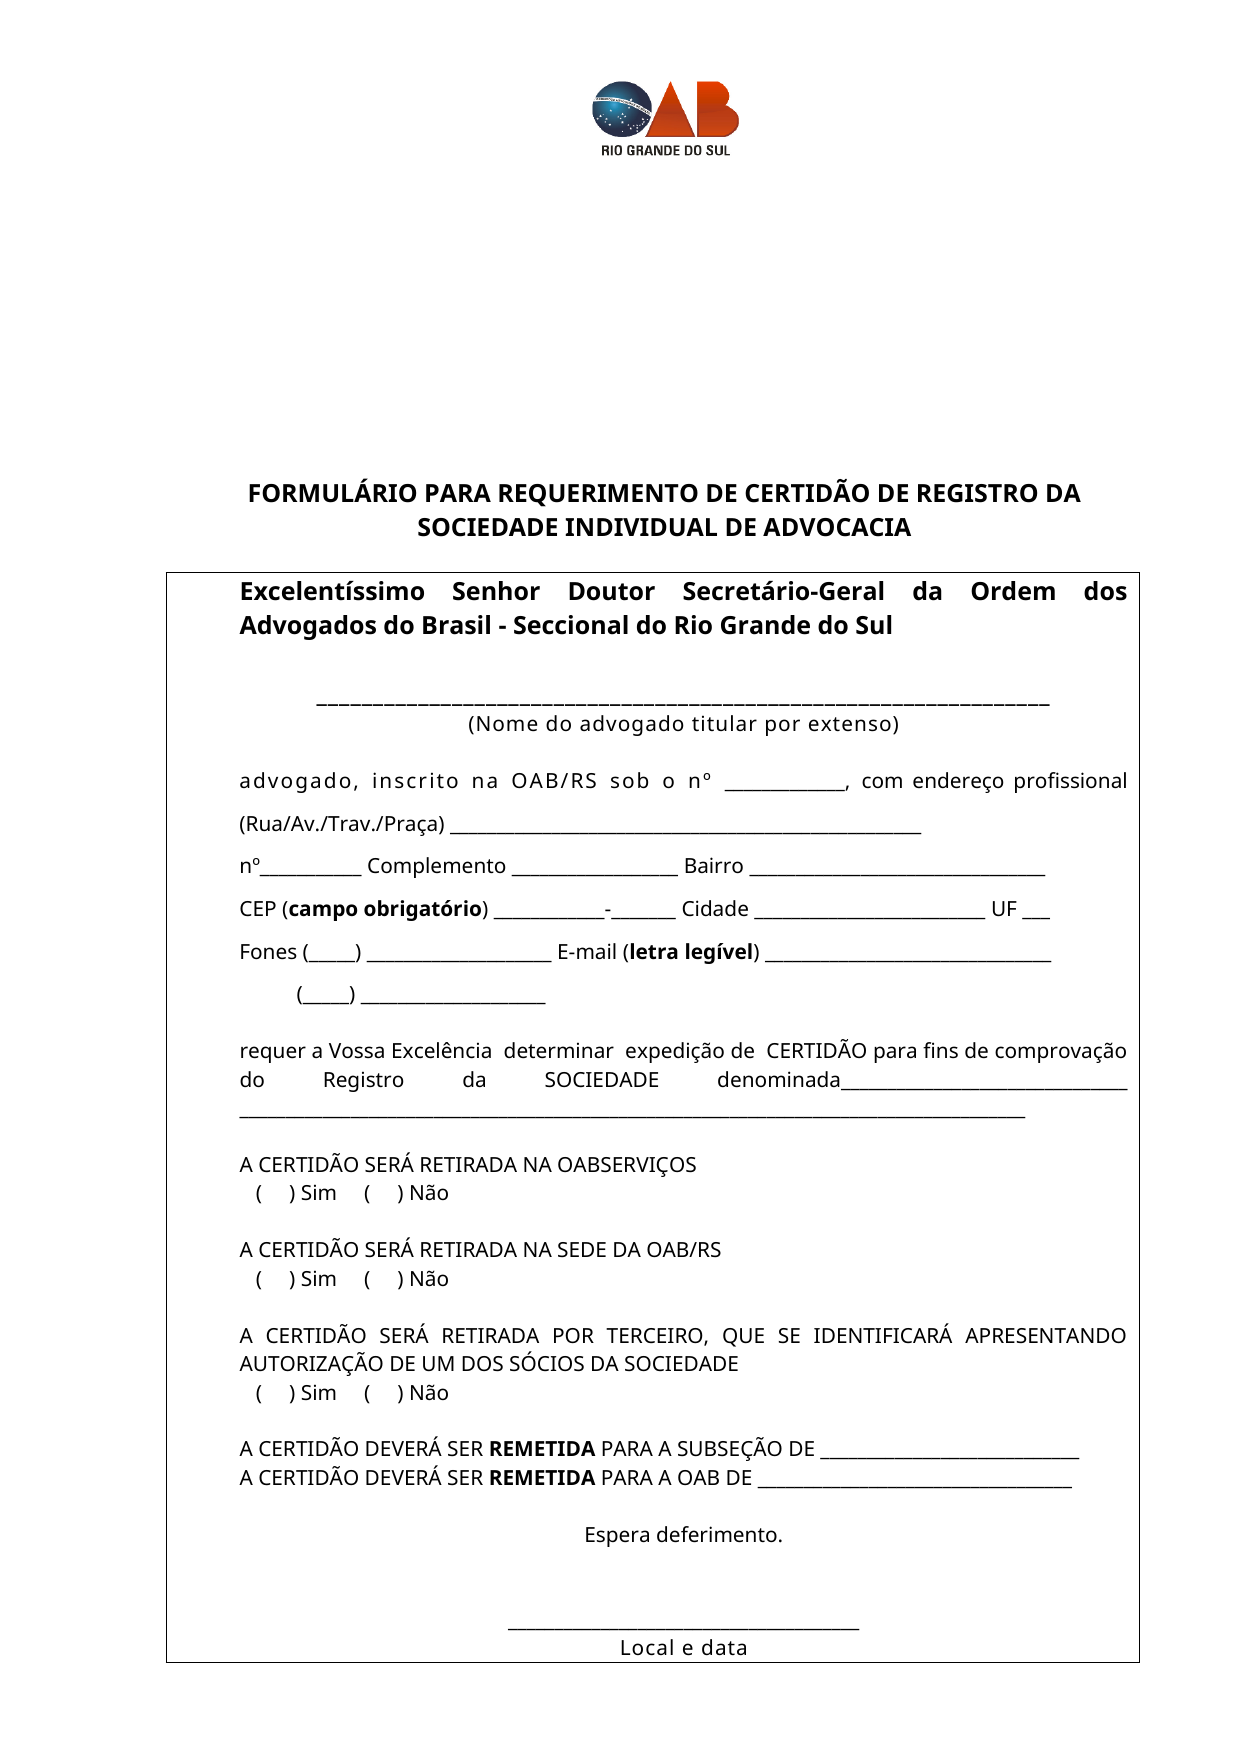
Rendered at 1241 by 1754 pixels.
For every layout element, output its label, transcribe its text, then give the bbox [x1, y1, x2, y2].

picture [582, 73, 747, 163]
text FORMULÁRIO PARA REQUERIMENTO DE CERTIDÃO DE REGISTRO DA SOCIEDADE INDIVIDUAL DE ADVOCACIA [177, 476, 1152, 544]
